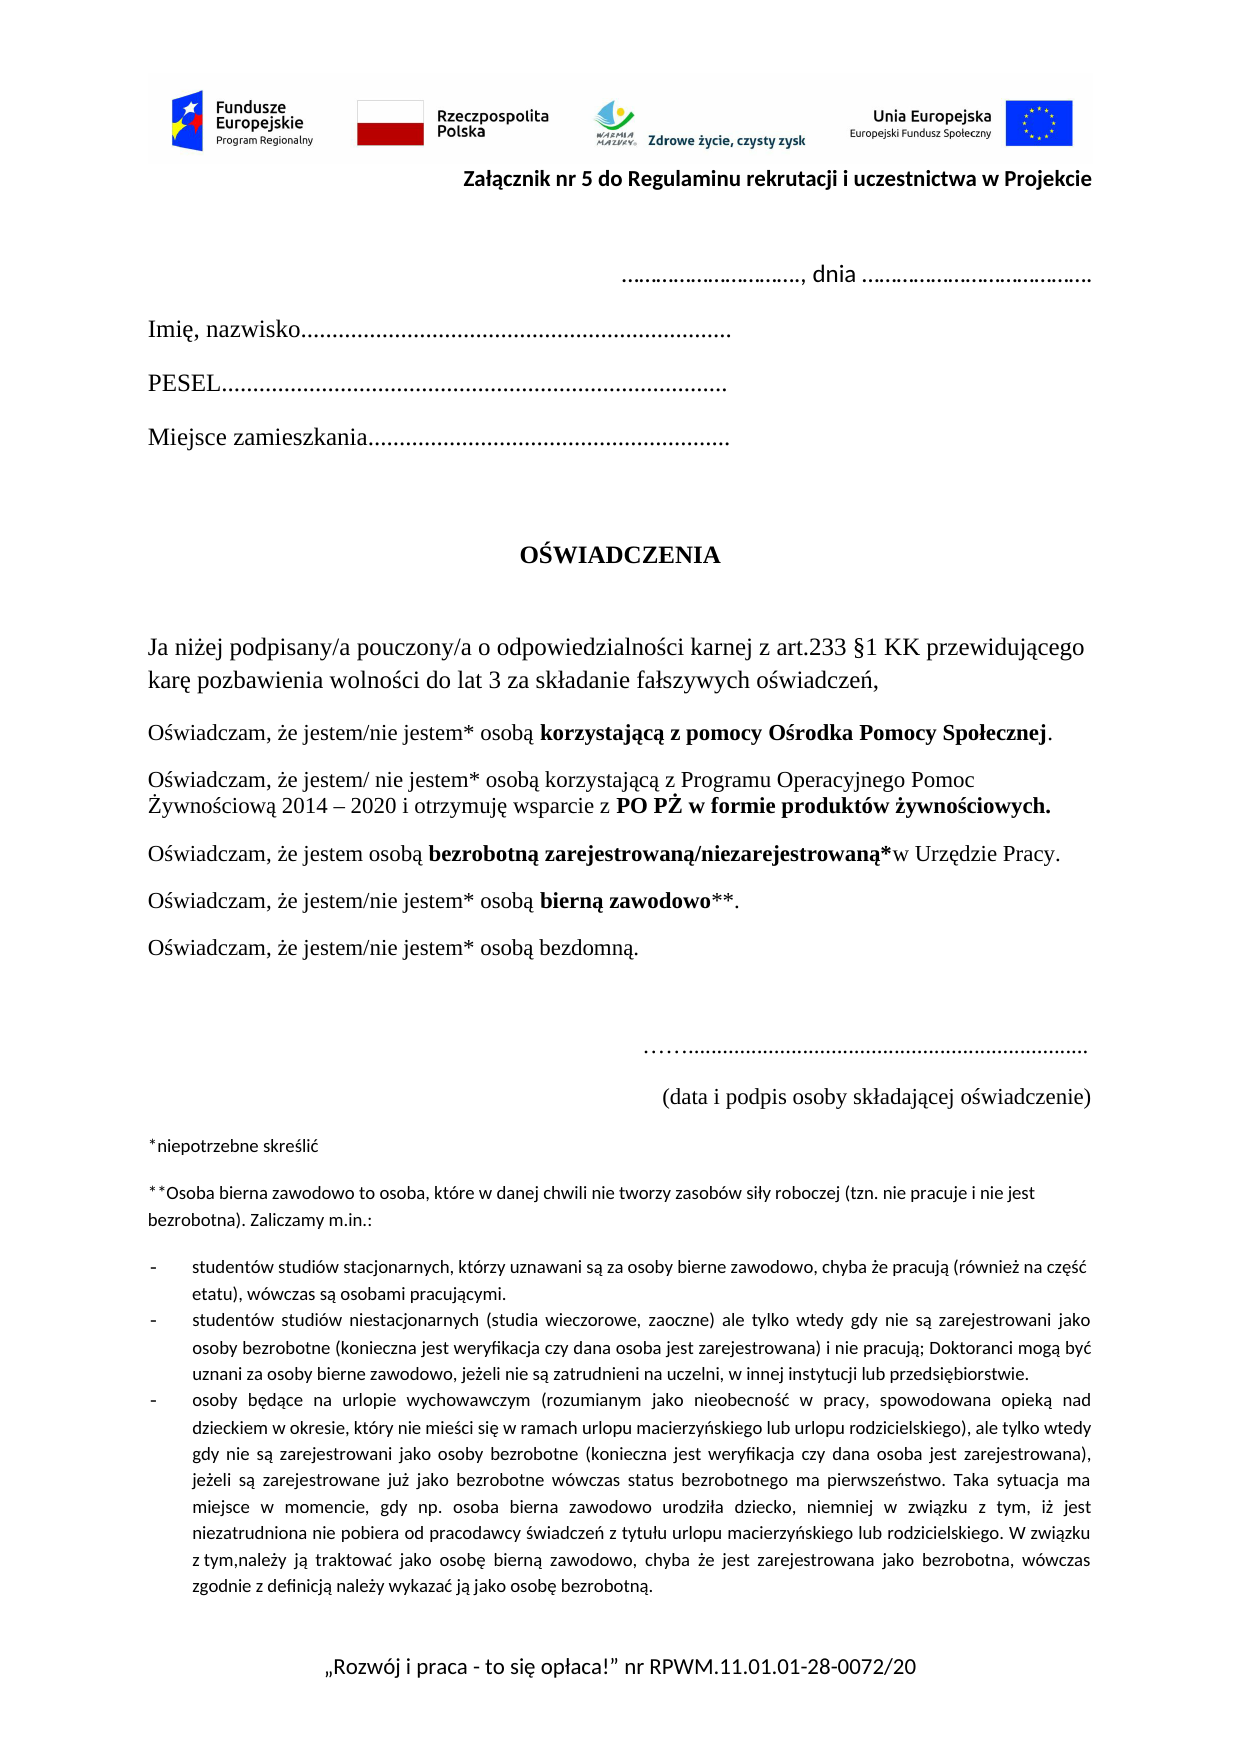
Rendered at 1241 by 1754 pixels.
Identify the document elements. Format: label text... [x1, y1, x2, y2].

text **Osoba bierna zawodowo to osoba, które w danej chwili nie tworzy zasobów siły roboczej (tzn. nie pracuje i nie jest bezrobotna). Zaliczamy m.in.: [148, 1181, 1093, 1231]
text Oświadczam, że jestem/nie jestem* osobą korzystającą z pomocy Ośrodka Pomocy Społecznej. [148, 719, 1093, 745]
text (data i podpis osoby składającej oświadczenie) [148, 1083, 1093, 1109]
list osoby będące na urlopie wychowawczym (rozumianym jako nieobecność w pracy, spowodowana opieką nad dzieckiem w okresie, który nie mieści się w ramach urlopu macierzyńskiego lub urlopu rodzicielskiego), ale tylko wtedy gdy nie są zarejestrowani jako osoby bezrobotne (konieczna jest weryfikacja czy dana osoba jest zarejestrowana), jeżeli są zarejestrowane już jako bezrobotne wówczas status bezrobotnego ma pierwszeństwo. Taka sytuacja ma miejsce w momencie, gdy np. osoba bierna zawodowo urodziła dziecko, niemniej w związku z tym, iż jest niezatrudniona nie pobiera od pracodawcy świadczeń z tytułu urlopu macierzyńskiego lub rodzicielskiego. W związku z tym,należy ją traktować jako osobę bierną zawodowo, chyba że jest zarejestrowana jako bezrobotna, wówczas zgodnie z definicją należy wykazać ją jako osobę bezrobotną. [148, 1389, 1093, 1597]
text *niepotrzebne skreślić [148, 1134, 1093, 1157]
text Załącznik nr 5 do Regulaminu rekrutacji i uczestnictwa w Projekcie [148, 164, 1093, 192]
text Oświadczam, że jestem/ nie jestem* osobą korzystającą z Programu Operacyjnego Pomoc Żywnościową 2014 – 2020 i otrzymuję wsparcie z PO PŻ w formie produktów żywnościowych. [148, 766, 1093, 819]
text …………………………., dnia …………………………………. [148, 258, 1093, 289]
text Imię, nazwisko..................................................................... [148, 314, 1093, 343]
text Oświadczam, że jestem osobą bezrobotną zarejestrowaną/niezarejestrowaną*w Urzędzie Pracy. [148, 839, 1093, 866]
text PESEL................................................................................. [148, 368, 1093, 397]
list studentów studiów niestacjonarnych (studia wieczorowe, zaoczne) ale tylko wtedy gdy nie są zarejestrowani jako osoby bezrobotne (konieczna jest weryfikacja czy dana osoba jest zarejestrowana) i nie pracują; Doktoranci mogą być uznani za osoby bierne zawodowo, jeżeli nie są zatrudnieni na uczelni, w innej instytucji lub przedsiębiorstwie. [148, 1309, 1093, 1385]
text Miejsce zamieszkania.......................................................... [148, 422, 1093, 451]
text Oświadczam, że jestem/nie jestem* osobą bierną zawodowo**. [148, 887, 1093, 913]
text OŚWIADCZENIA [148, 538, 1093, 569]
list studentów studiów stacjonarnych, którzy uznawani są za osoby bierne zawodowo, chyba że pracują (również na część etatu), wówczas są osobami pracującymi. [148, 1255, 1093, 1305]
text Oświadczam, że jestem/nie jestem* osobą bezdomną. [148, 934, 1093, 960]
text Ja niżej podpisany/a pouczony/a o odpowiedzialności karnej z art.233 §1 KK przewidującego karę pozbawienia wolności do lat 3 za składanie fałszywych oświadczeń, [148, 632, 1093, 694]
text ……...................................................................... [148, 1032, 1093, 1058]
